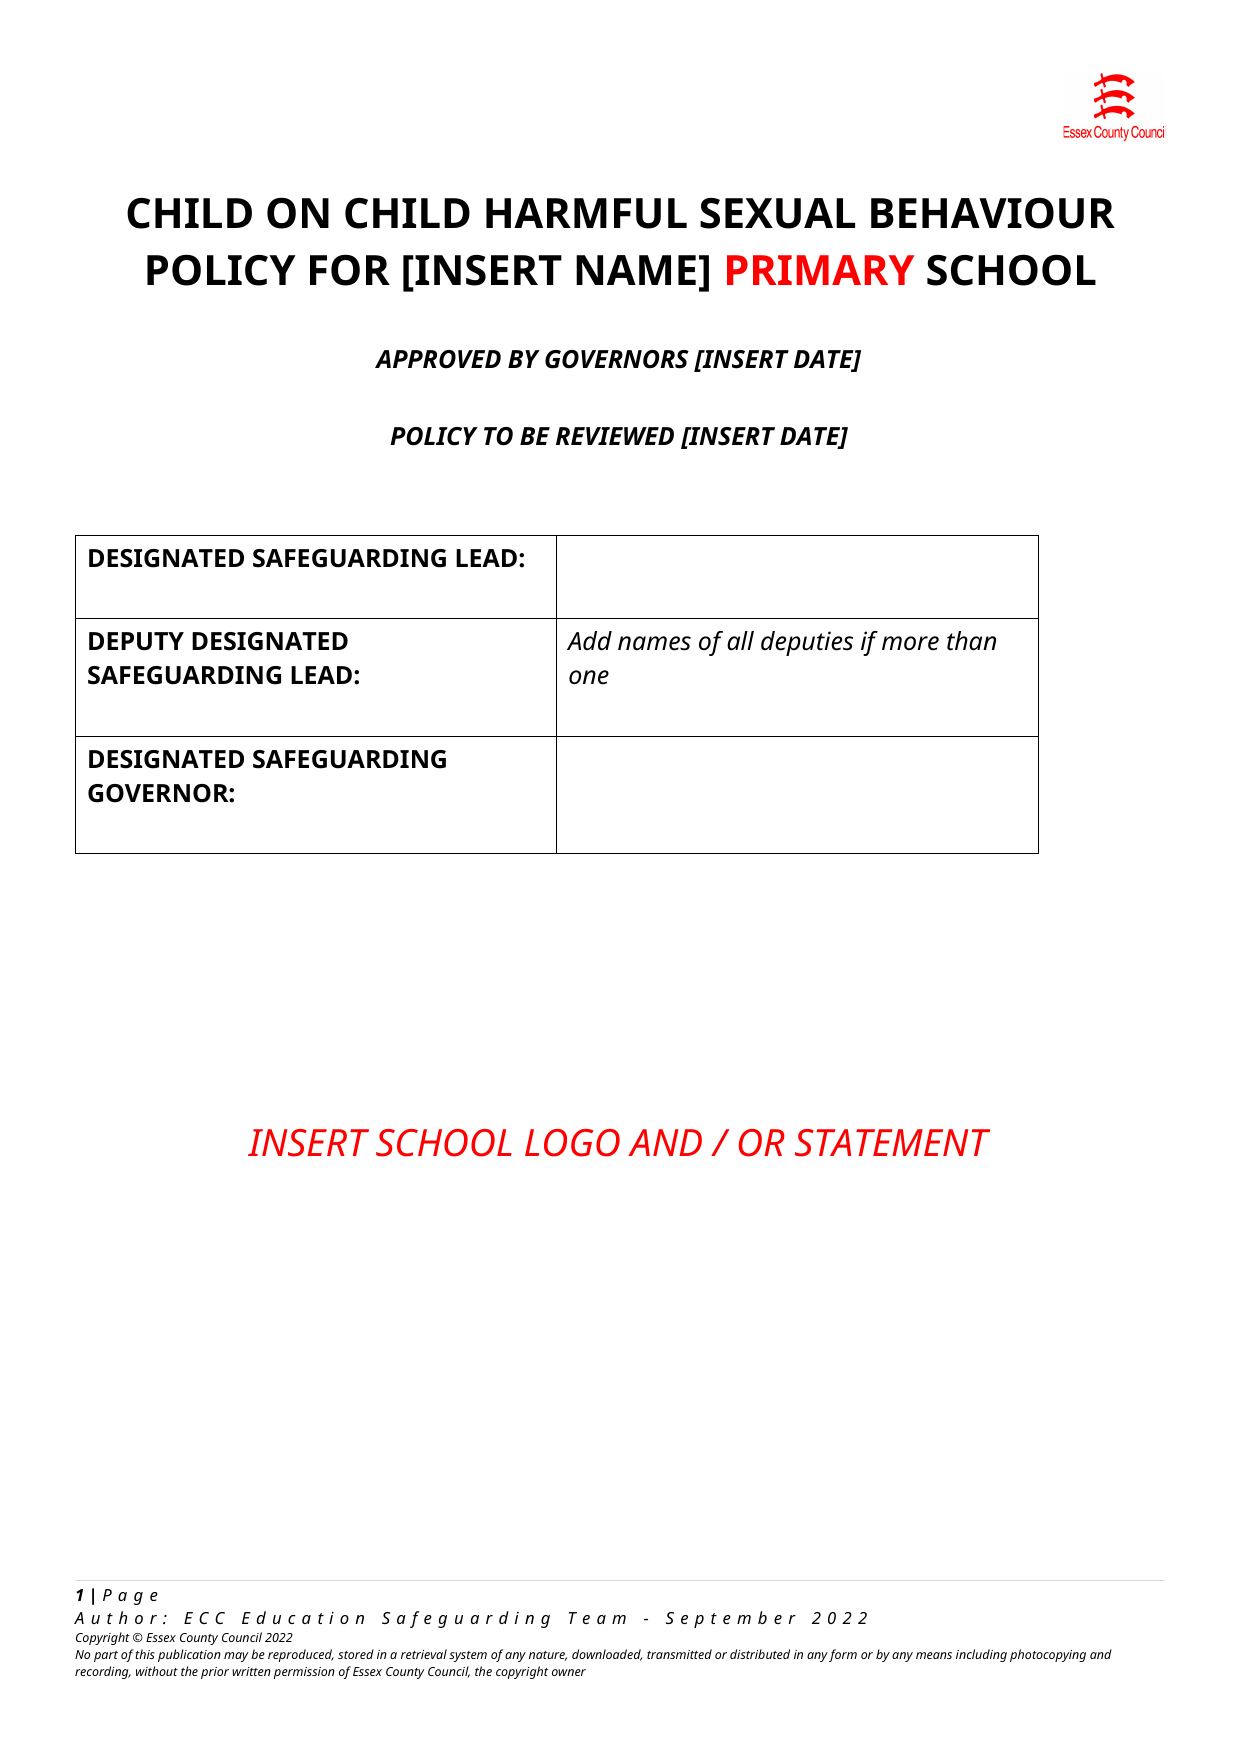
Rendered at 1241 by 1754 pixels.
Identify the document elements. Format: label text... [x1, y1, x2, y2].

picture [1063, 73, 1166, 141]
table_cell [557, 737, 1038, 853]
table_header DESIGNATED SAFEGUARDING LEAD: [76, 536, 556, 618]
text POLICY TO BE REVIEWED [INSERT DATE] [75, 419, 1165, 453]
table_header [557, 536, 1038, 618]
text APPROVED BY GOVERNORS [INSERT DATE] [75, 341, 1165, 375]
table_cell Add names of all deputies if more than one [557, 619, 1038, 736]
text INSERT SCHOOL LOGO AND / OR STATEMENT [75, 1116, 1165, 1167]
table_cell DESIGNATED SAFEGUARDING GOVERNOR: [76, 737, 556, 853]
table_cell DEPUTY DESIGNATED SAFEGUARDING LEAD: [76, 619, 556, 736]
text CHILD ON CHILD HARMFUL SEXUAL BEHAVIOUR POLICY FOR [INSERT NAME] PRIMARY SCHOOL [75, 184, 1165, 298]
